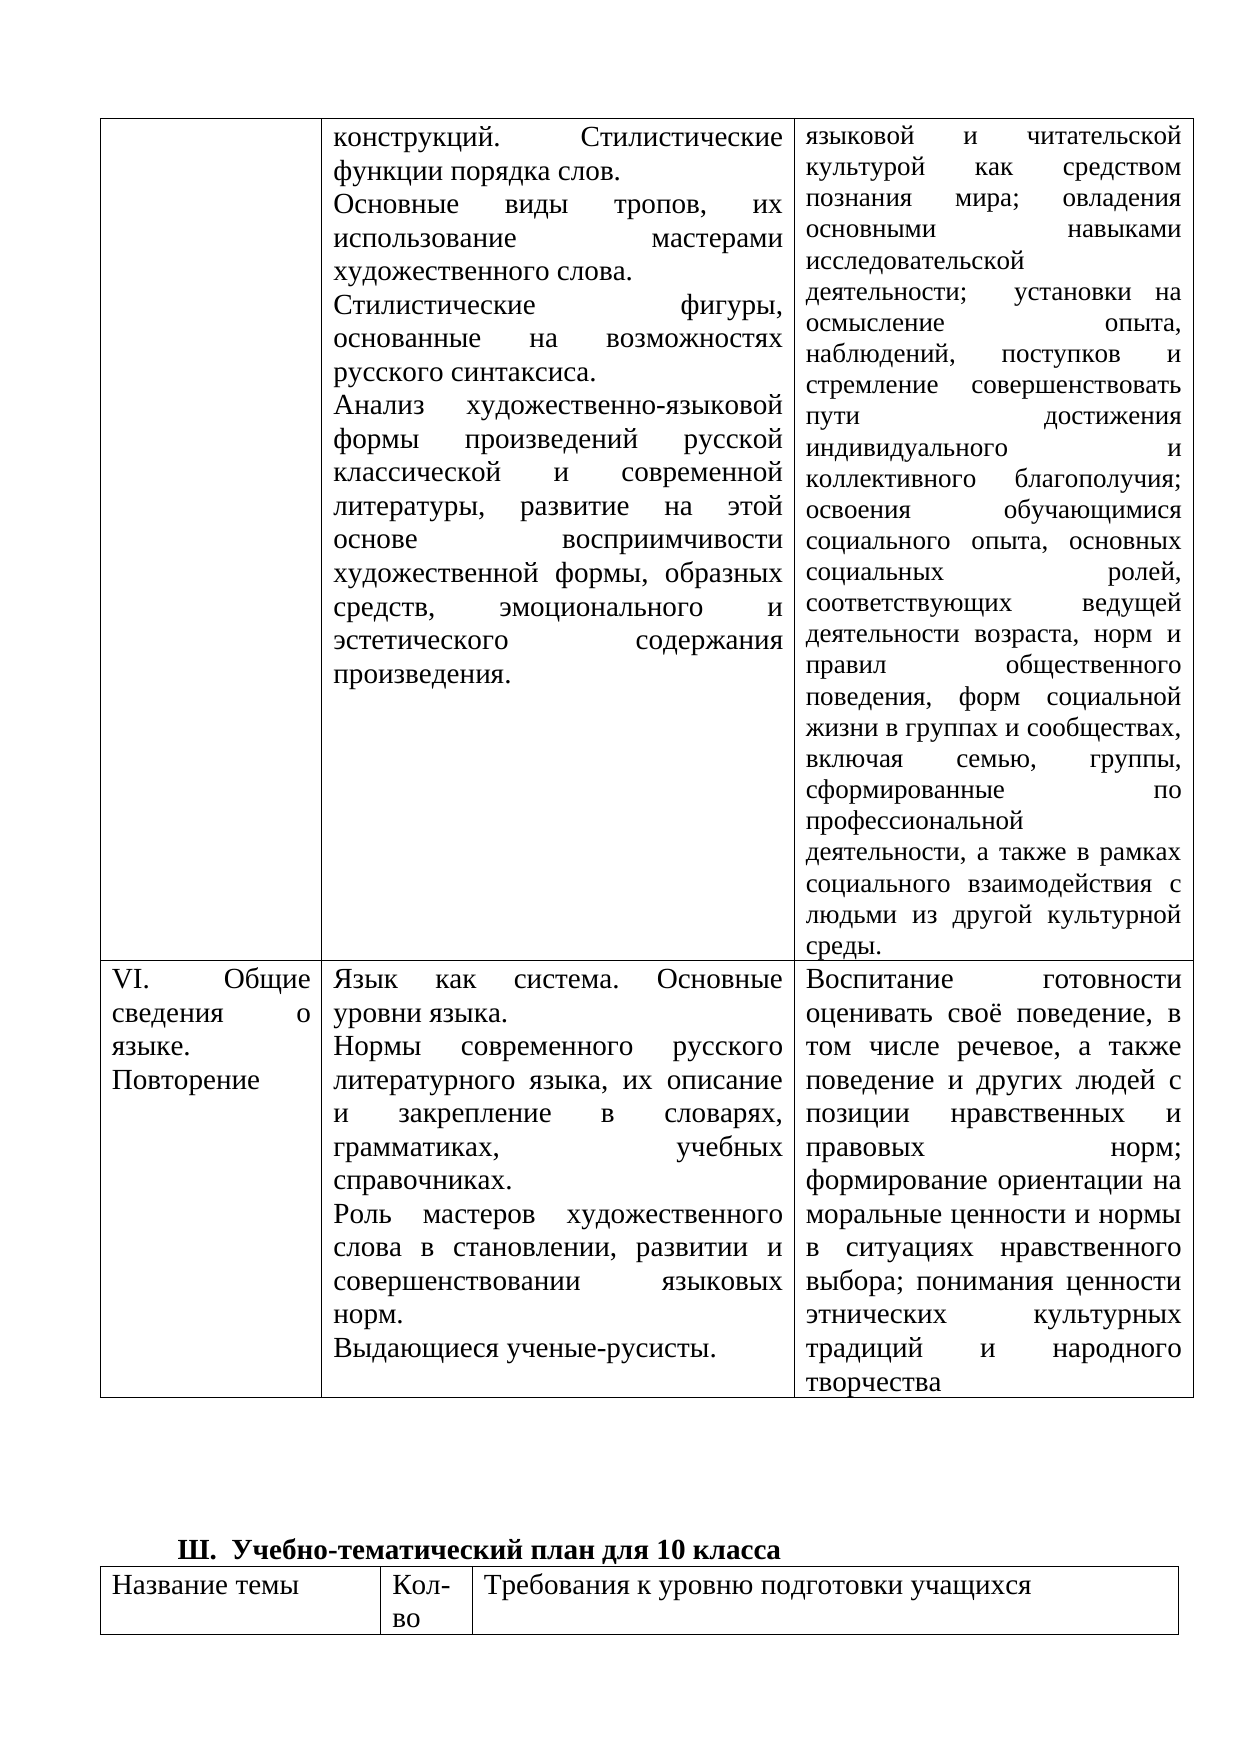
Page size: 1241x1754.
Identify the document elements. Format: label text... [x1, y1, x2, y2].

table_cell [795, 119, 1193, 960]
table_cell Воспитание готовности оценивать своё поведение, в том числе речевое, а также поведение и других людей с позиции нравственных и правовых норм; формирование ориентации на моральные ценности и нормы в ситуациях нравственного выбора; понимания ценности этнических культурных традиций и народного творчества [795, 961, 1193, 1397]
table_header Кол-во часов [381, 1567, 472, 1634]
table_cell Язык как система. Основные уровни языка. Нормы современного русского литературного языка, их описание и закрепление в словарях, грамматиках, учебных справочниках. Роль мастеров художественного слова в становлении, развитии и совершенствовании языковых норм. Выдающиеся ученые-русисты. [322, 961, 794, 1397]
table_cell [322, 119, 794, 960]
table_cell VI. Общие сведения о языке. Повторение [101, 961, 321, 1397]
text Ш. Учебно-тематический план для 10 класса [177, 1532, 1152, 1566]
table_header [473, 1567, 1178, 1634]
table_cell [101, 119, 321, 960]
table_header Название темы [101, 1567, 380, 1634]
